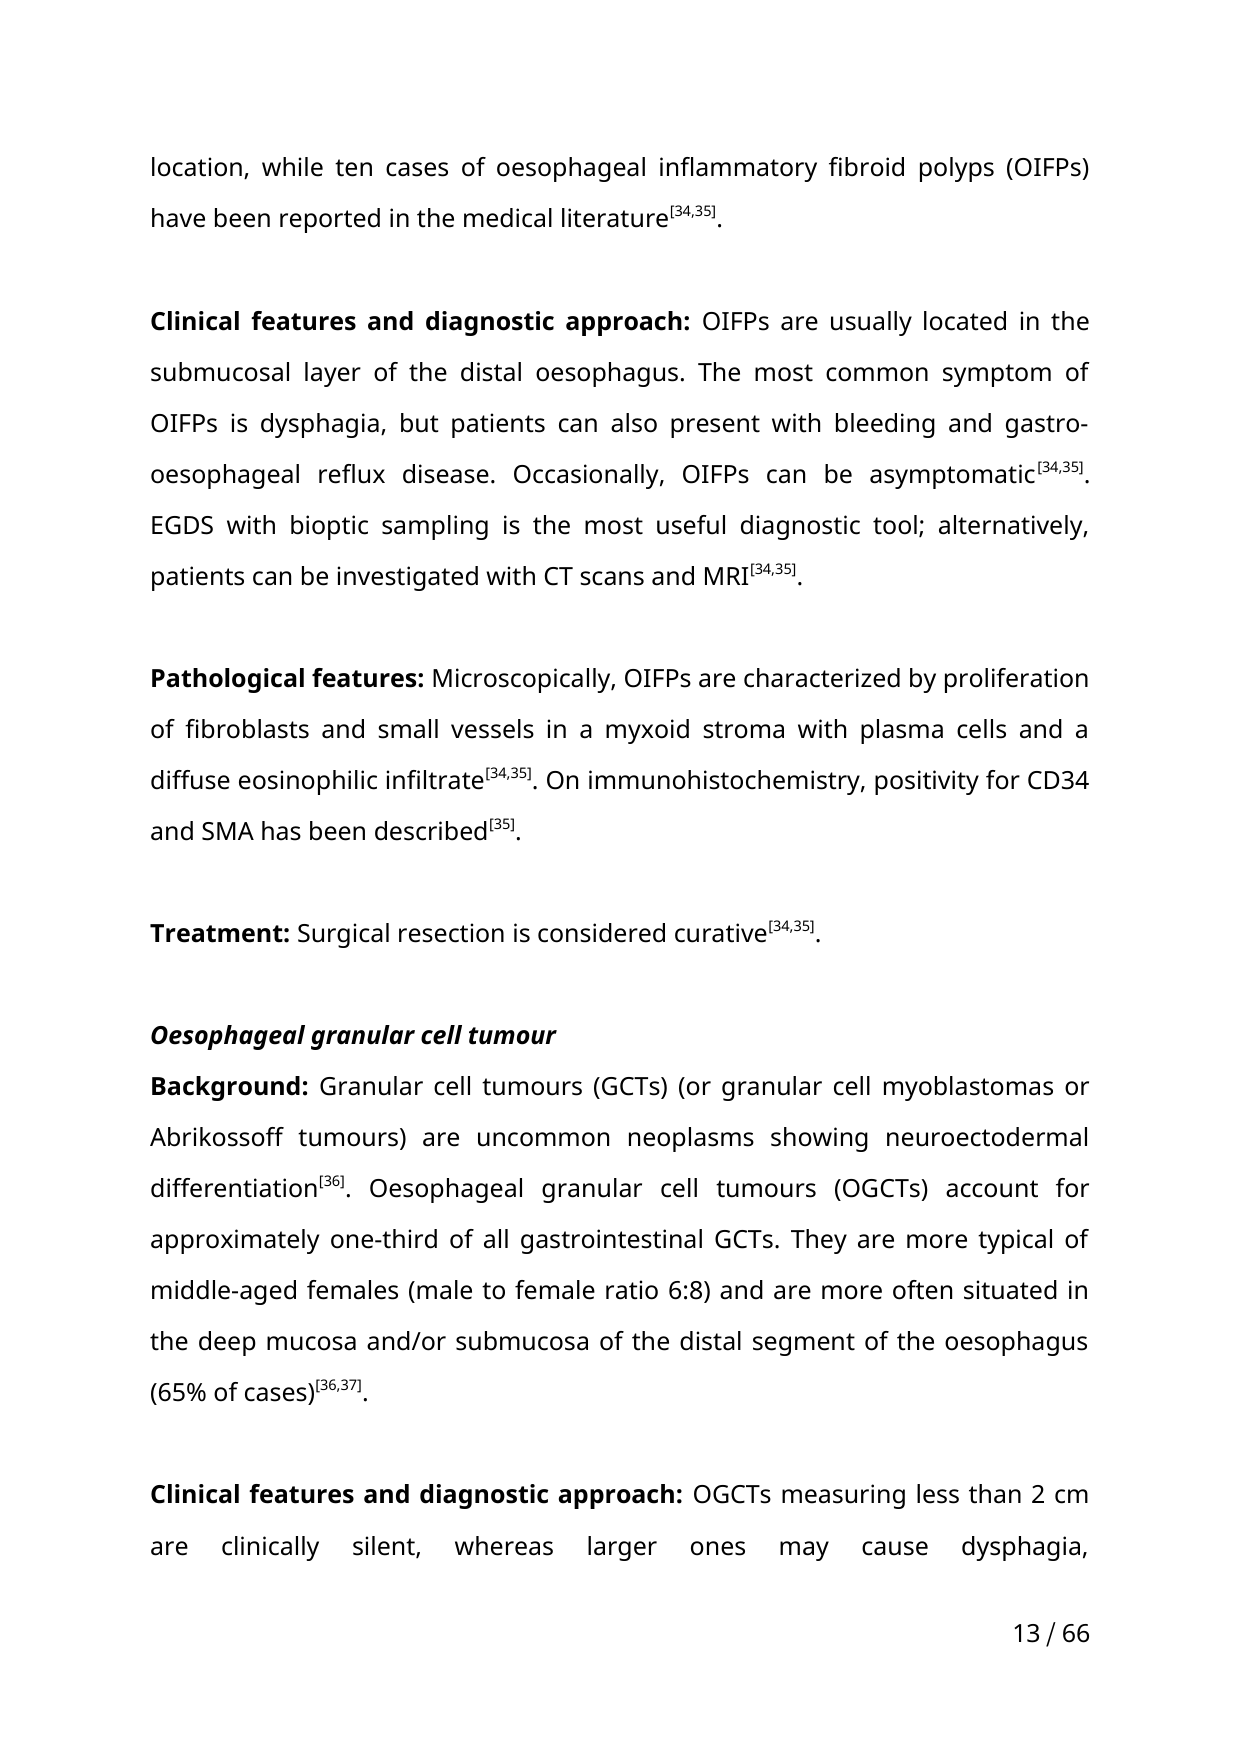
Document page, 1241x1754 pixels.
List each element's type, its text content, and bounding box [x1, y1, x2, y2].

text Clinical features and diagnostic approach: OIFPs are usually located in the submucosal layer of the distal oesophagus. The most common symptom of OIFPs is dysphagia, but patients can also present with bleeding and gastro-oesophageal reflux disease. Occasionally, OIFPs can be asymptomatic[34,35]. EGDS with bioptic sampling is the most useful diagnostic tool; alternatively, patients can be investigated with CT scans and MRI[34,35]. [150, 303, 1090, 592]
text Pathological features: Microscopically, OIFPs are characterized by proliferation of fibroblasts and small vessels in a myxoid stroma with plasma cells and a diffuse eosinophilic infiltrate[34,35]. On immunohistochemistry, positivity for CD34 and SMA has been described[35]. [150, 660, 1090, 848]
text Background: Granular cell tumours (GCTs) (or granular cell myoblastomas or Abrikossoff tumours) are uncommon neoplasms showing neuroectodermal differentiation[36]. Oesophageal granular cell tumours (OGCTs) account for approximately one-third of all gastrointestinal GCTs. They are more typical of middle-aged females (male to female ratio 6:8) and are more often situated in the deep mucosa and/or submucosa of the distal segment of the oesophagus (65% of cases)[36,37]. [150, 1069, 1090, 1409]
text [150, 1477, 1090, 1562]
text Oesophageal granular cell tumour [150, 1018, 1090, 1052]
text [150, 150, 1090, 235]
text Treatment: Surgical resection is considered curative[34,35]. [150, 916, 1090, 950]
